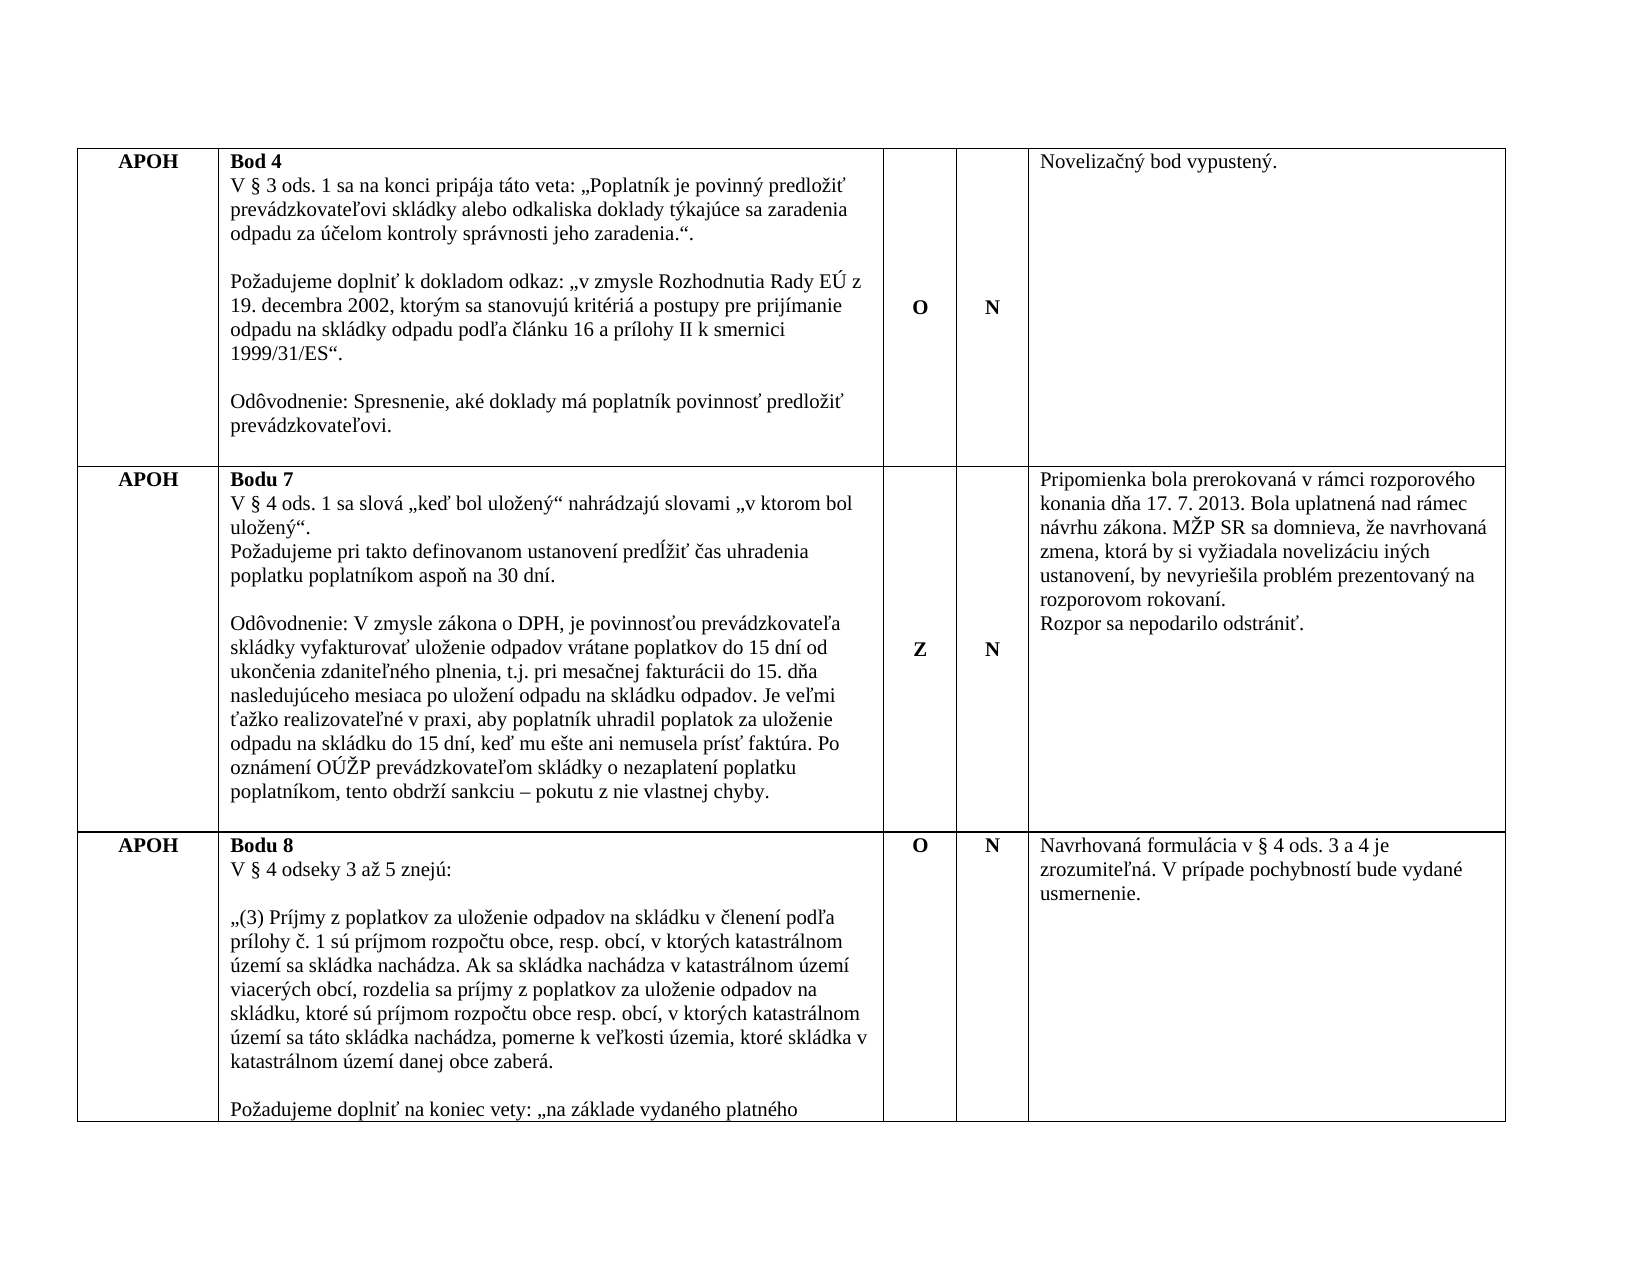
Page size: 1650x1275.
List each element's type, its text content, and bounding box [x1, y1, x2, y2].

table_cell O [884, 833, 956, 1121]
table_cell O [884, 149, 956, 466]
table_cell Z [884, 467, 956, 831]
table_cell Novelizačný bod vypustený. [1029, 149, 1505, 466]
table_cell Bodu 7 V § 4 ods. 1 sa slová „keď bol uložený“ nahrádzajú slovami „v ktorom bol uložený“. Požadujeme pri takto definovanom ustanovení predĺžiť čas uhradenia poplatku poplatníkom aspoň na 30 dní. Odôvodnenie: V zmysle zákona o DPH, je povinnosťou prevádzkovateľa skládky vyfakturovať uloženie odpadov vrátane poplatkov do 15 dní od ukončenia zdaniteľného plnenia, t.j. pri mesačnej fakturácii do 15. dňa nasledujúceho mesiaca po uložení odpadu na skládku odpadov. Je veľmi ťažko realizovateľné v praxi, aby poplatník uhradil poplatok za uloženie odpadu na skládku do 15 dní, keď mu ešte ani nemusela prísť faktúra. Po oznámení OÚŽP prevádzkovateľom skládky o nezaplatení poplatku poplatníkom, tento obdrží sankciu – pokutu z nie vlastnej chyby. [219, 467, 883, 831]
table_cell Pripomienka bola prerokovaná v rámci rozporového konania dňa 17. 7. 2013. Bola uplatnená nad rámec návrhu zákona. MŽP SR sa domnieva, že navrhovaná zmena, ktorá by si vyžiadala novelizáciu iných ustanovení, by nevyriešila problém prezentovaný na rozporovom rokovaní. Rozpor sa nepodarilo odstrániť. [1029, 467, 1505, 831]
table_cell APOH [78, 833, 218, 1121]
table_cell APOH [78, 149, 218, 466]
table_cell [219, 833, 883, 1121]
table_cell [1029, 833, 1505, 1121]
table_cell APOH [78, 467, 218, 831]
table_cell N [957, 467, 1028, 831]
table_cell N [957, 149, 1028, 466]
table_cell Bod 4 V § 3 ods. 1 sa na konci pripája táto veta: „Poplatník je povinný predložiť prevádzkovateľovi skládky alebo odkaliska doklady týkajúce sa zaradenia odpadu za účelom kontroly správnosti jeho zaradenia.“. Požadujeme doplniť k dokladom odkaz: „v zmysle Rozhodnutia Rady EÚ z 19. decembra 2002, ktorým sa stanovujú kritériá a postupy pre prijímanie odpadu na skládky odpadu podľa článku 16 a prílohy II k smernici 1999/31/ES“. Odôvodnenie: Spresnenie, aké doklady má poplatník povinnosť predložiť prevádzkovateľovi. [219, 149, 883, 466]
table_cell N [957, 833, 1028, 1121]
